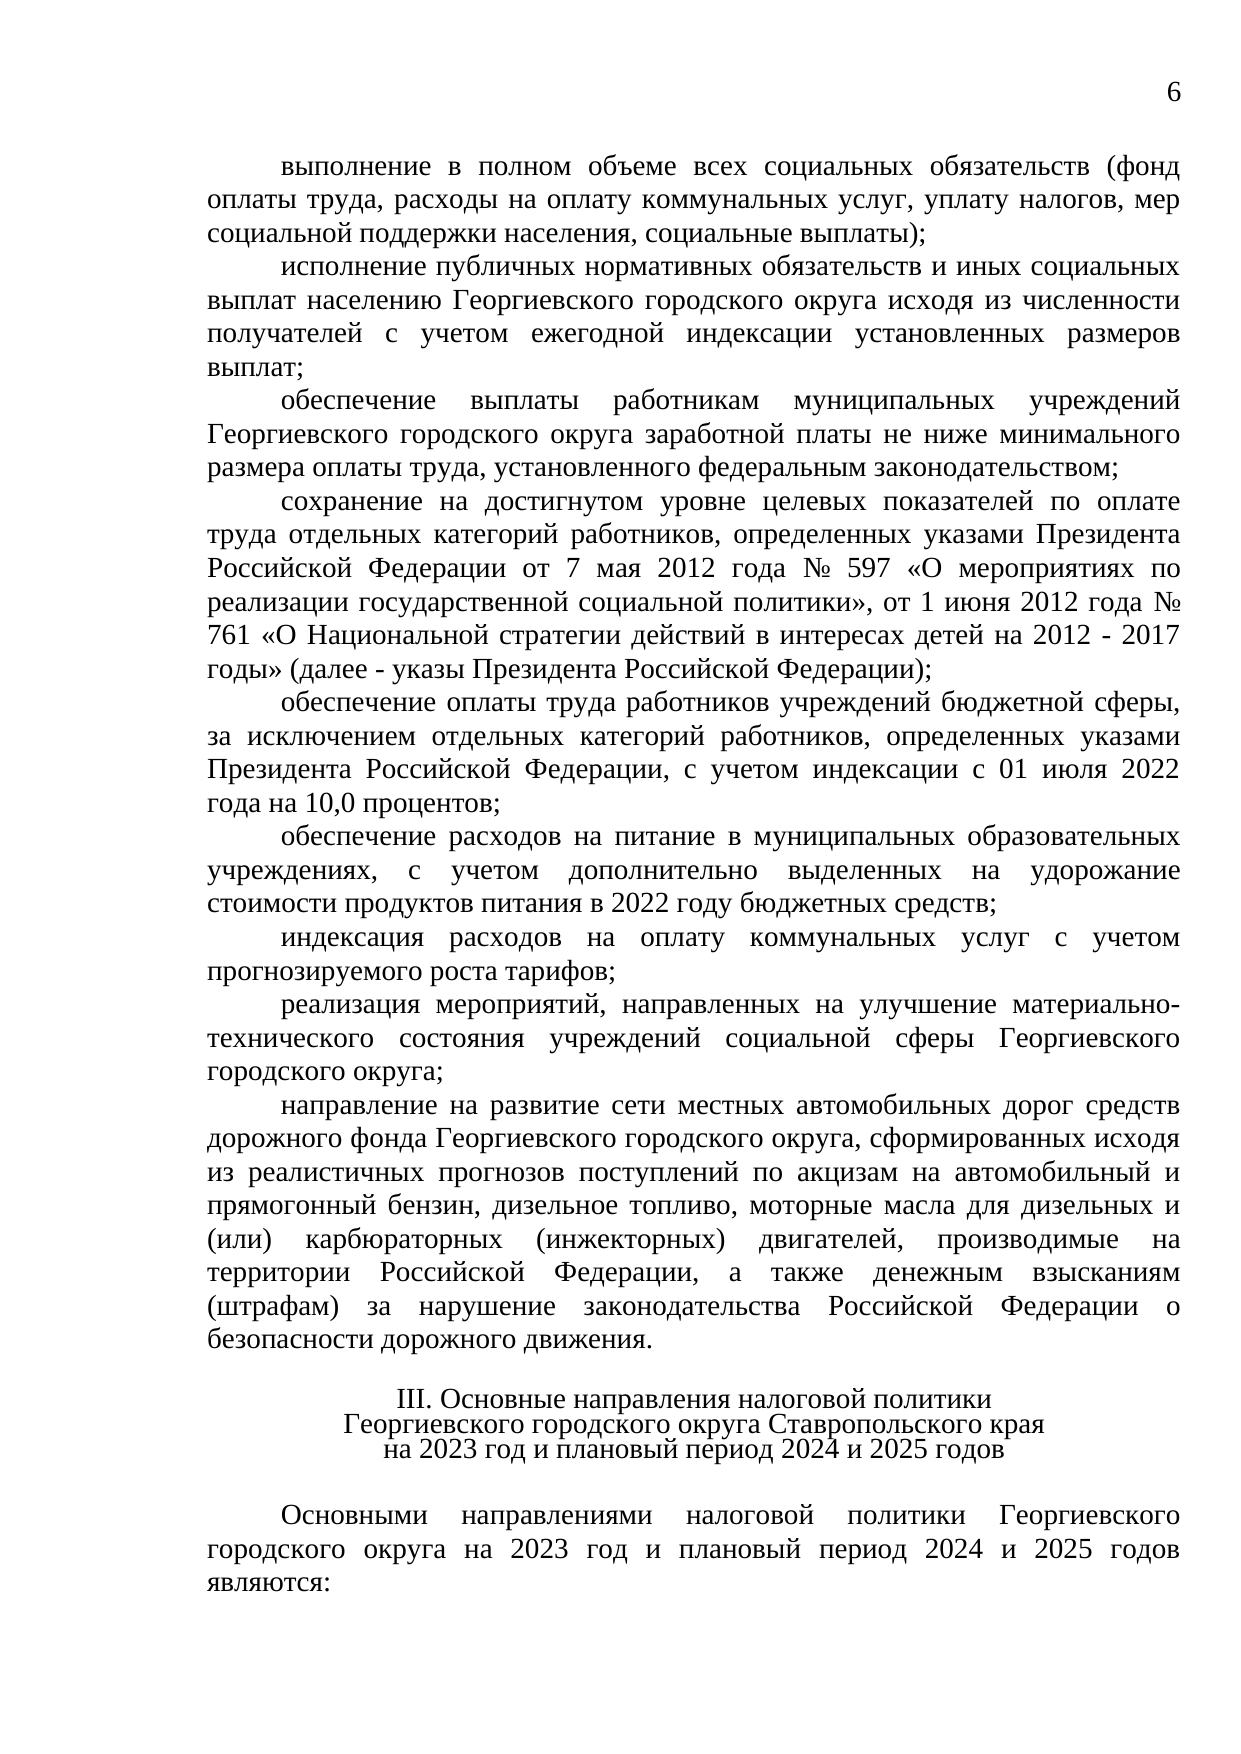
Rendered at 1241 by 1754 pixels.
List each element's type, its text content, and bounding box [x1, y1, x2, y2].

text исполнение публичных нормативных обязательств и иных социальных выплат населению Георгиевского городского округа исходя из численности получателей с учетом ежегодной индексации установленных размеров выплат; [207, 248, 1181, 382]
text сохранение на достигнутом уровне целевых показателей по оплате труда отдельных категорий работников, определенных указами Президента Российской Федерации от 7 мая 2012 года № 597 «О мероприятиях по реализации государственной социальной политики», от 1 июня 2012 года № 761 «О Национальной стратегии действий в интересах детей на 2012 - 2017 годы» (далее - указы Президента Российской Федерации); [207, 483, 1181, 684]
text реализация мероприятий, направленных на улучшение материально-технического состояния учреждений социальной сферы Георгиевского городского округа; [207, 986, 1181, 1087]
text индексация расходов на оплату коммунальных услуг с учетом прогнозируемого роста тарифов; [207, 919, 1181, 986]
text выполнение в полном объеме всех социальных обязательств (фонд оплаты труда, расходы на оплату коммунальных услуг, уплату налогов, мер социальной поддержки населения, социальные выплаты); [207, 148, 1181, 248]
text направление на развитие сети местных автомобильных дорог средств дорожного фонда Георгиевского городского округа, сформированных исходя из реалистичных прогнозов поступлений по акцизам на автомобильный и прямогонный бензин, дизельное топливо, моторные масла для дизельных и (или) карбюраторных (инжекторных) двигателей, производимые на территории Российской Федерации, а также денежным взысканиям (штрафам) за нарушение законодательства Российской Федерации о безопасности дорожного движения. [207, 1087, 1181, 1355]
text обеспечение выплаты работникам муниципальных учреждений Георгиевского городского округа заработной платы не ниже минимального размера оплаты труда, установленного федеральным законодательством; [207, 382, 1181, 483]
text на 2023 год и плановый период 2024 и 2025 годов [207, 1439, 1181, 1464]
text обеспечение оплаты труда работников учреждений бюджетной сферы, за исключением отдельных категорий работников, определенных указами Президента Российской Федерации, с учетом индексации с 01 июля 2022 года на 10,0 процентов; [207, 684, 1181, 818]
text III. Основные направления налоговой политики [207, 1389, 1181, 1414]
text обеспечение расходов на питание в муниципальных образовательных учреждениях, с учетом дополнительно выделенных на удорожание стоимости продуктов питания в 2022 году бюджетных средств; [207, 818, 1181, 919]
text Георгиевского городского округа Ставропольского края [207, 1414, 1181, 1439]
text Основными направлениями налоговой политики Георгиевского городского округа на 2023 год и плановый период 2024 и 2025 годов являются: [207, 1497, 1181, 1598]
